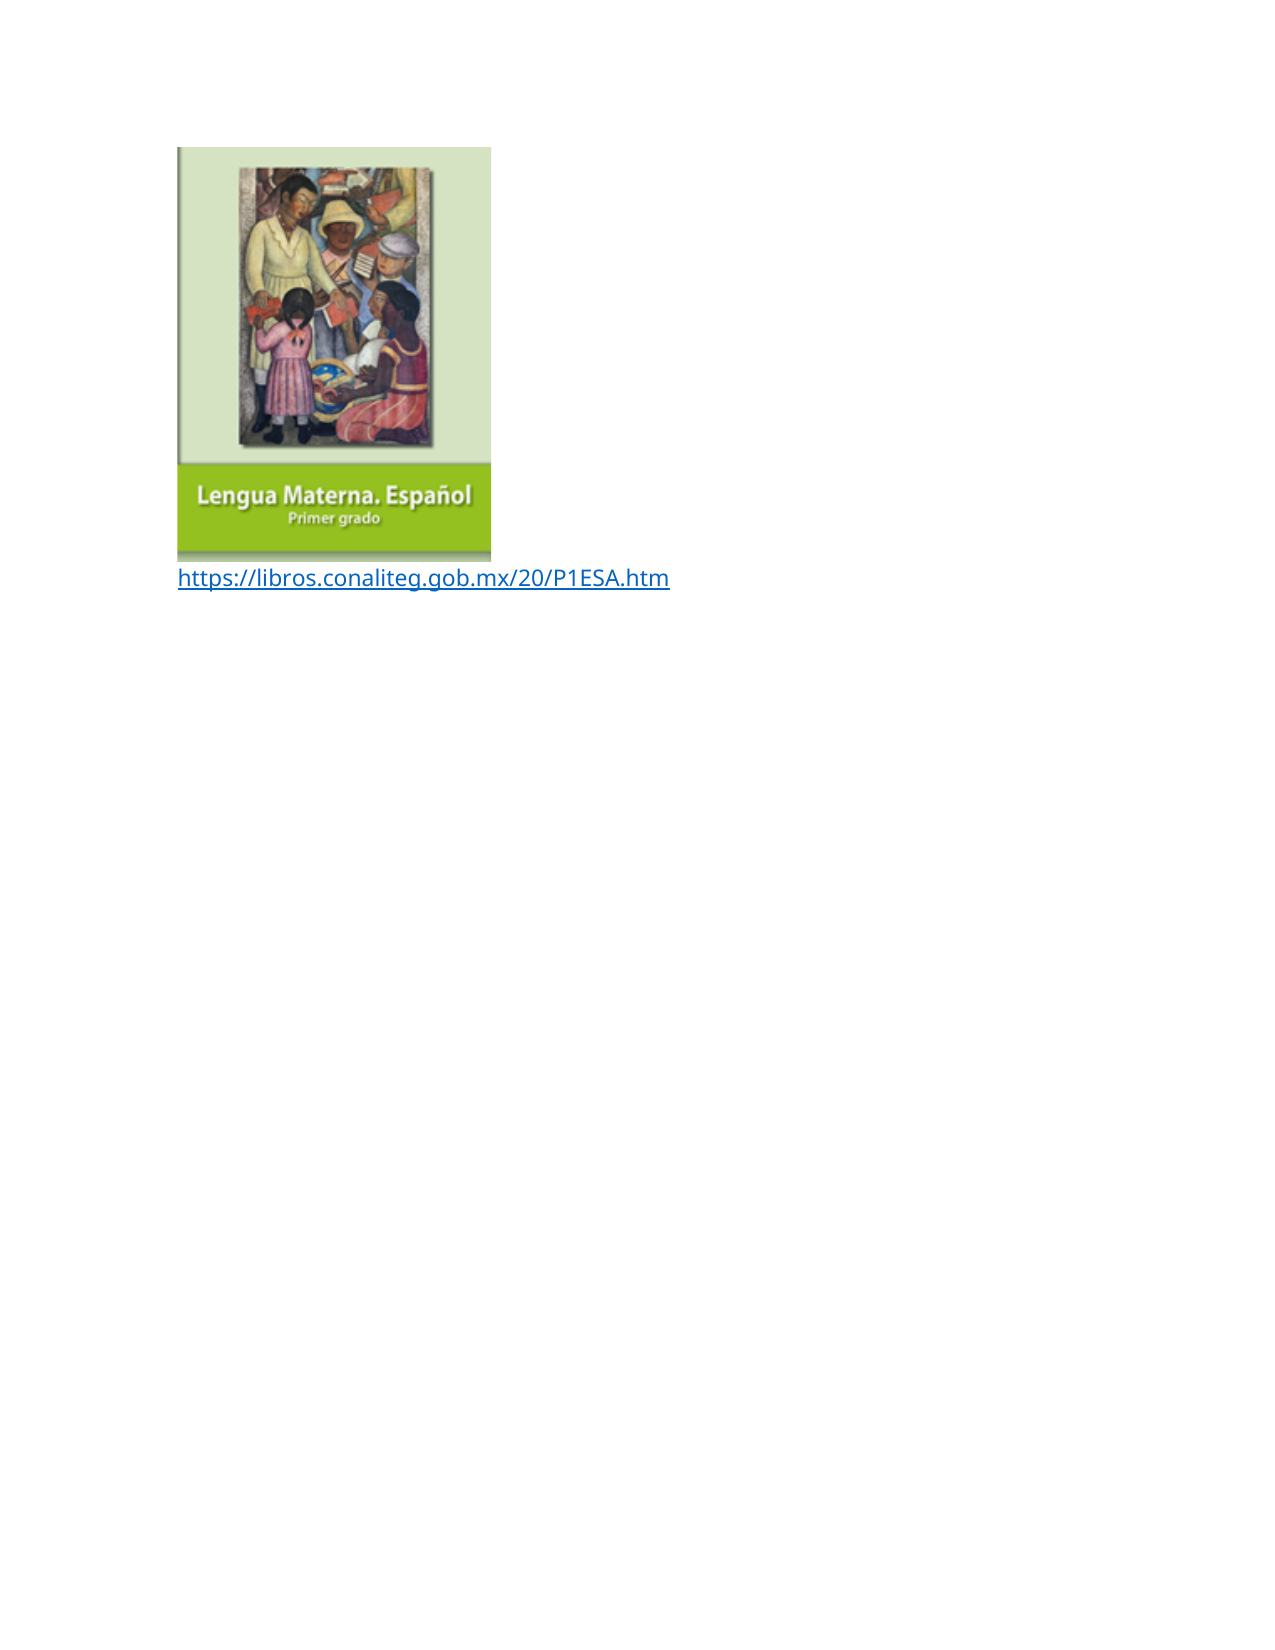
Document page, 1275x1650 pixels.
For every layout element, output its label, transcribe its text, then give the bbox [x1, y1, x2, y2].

picture [177, 147, 492, 562]
text https://libros.conaliteg.gob.mx/20/P1ESA.htm [177, 562, 1098, 593]
